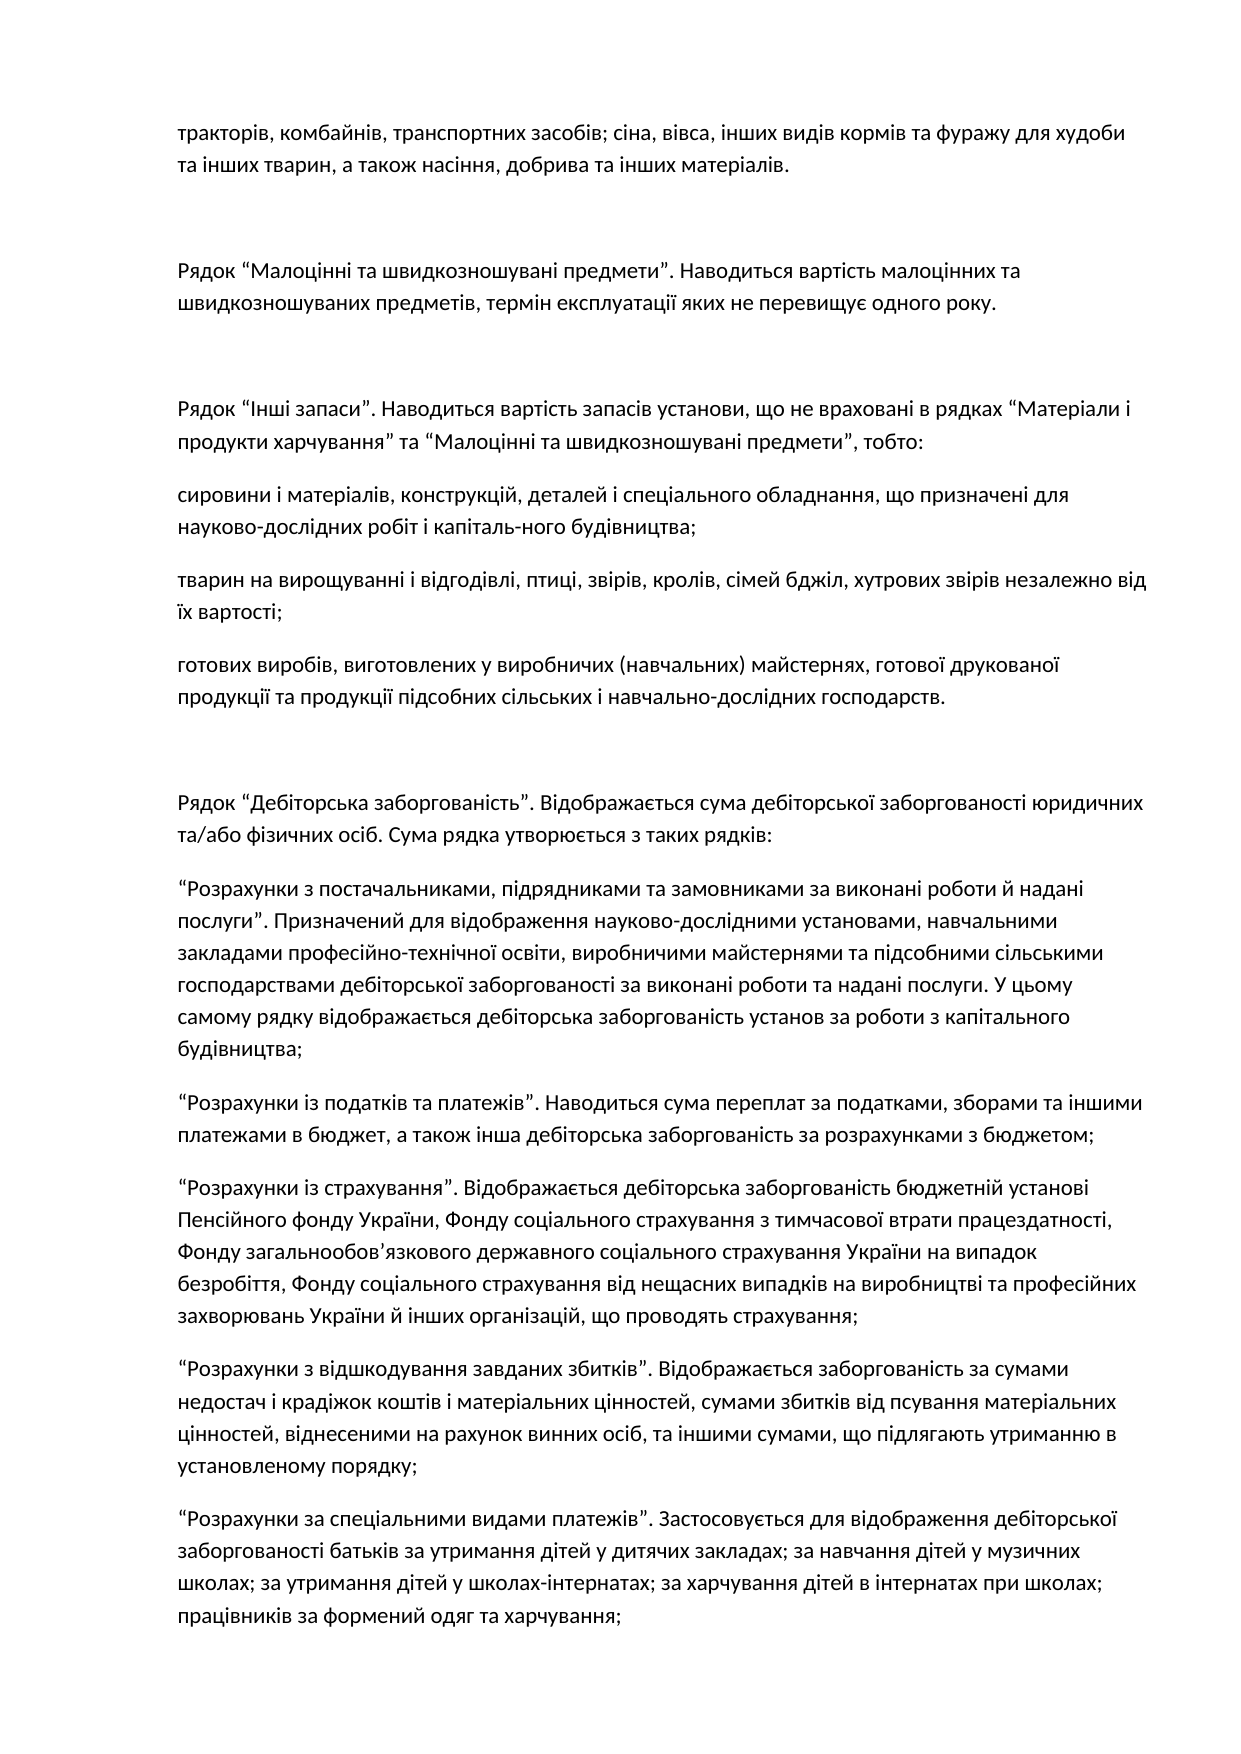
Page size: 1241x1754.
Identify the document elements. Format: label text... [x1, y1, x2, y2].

text “Розрахунки із страхування”. Відображається дебіторська заборгованість бюджетній установі Пенсійного фонду України, Фонду соціального страхування з тимчасової втрати працездатності, Фонду загальнообов’язкового державного соціального страхування України на випадок безробіття, Фонду соціального страхування від нещасних випадків на виробництві та професійних захворювань України й інших організацій, що проводять страхування; [177, 1173, 1152, 1329]
text “Розрахунки із податків та платежів”. Наводиться сума переплат за податками, зборами та іншими платежами в бюджет, а також інша дебіторська заборгованість за розрахунками з бюджетом; [177, 1088, 1152, 1148]
text “Розрахунки за спеціальними видами платежів”. Застосовується для відображення дебіторської заборгованості батьків за утримання дітей у дитячих закладах; за навчання дітей у музичних школах; за утримання дітей у школах-інтернатах; за харчування дітей в інтернатах при школах; працівників за формений одяг та харчування; [177, 1504, 1152, 1629]
text сировини і матеріалів, конструкцій, деталей і спеціального обладнання, що призначені для науково-дослідних робіт і капіталь-ного будівництва; [177, 480, 1152, 540]
text “Розрахунки з відшкодування завданих збитків”. Відображається заборгованість за сумами недостач і крадіжок коштів і матеріальних цінностей, сумами збитків від псування матеріальних цінностей, віднесеними на рахунок винних осіб, та іншими сумами, що підлягають утриманню в установленому порядку; [177, 1354, 1152, 1479]
text готових виробів, виготовлених у виробничих (навчальних) майстернях, готової друкованої продукції та продукції підсобних сільських і навчально-дослідних господарств. [177, 650, 1152, 710]
text Рядок “Малоцінні та швидкозношувані предмети”. Наводиться вартість малоцінних та швидкозношуваних предметів, термін експлуатації яких не перевищує одного року. [177, 256, 1152, 317]
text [177, 118, 1152, 178]
text Рядок “Дебіторська заборгованість”. Відображається сума дебіторської заборгованості юридичних та/або фізичних осіб. Сума рядка утворюється з таких рядків: [177, 788, 1152, 849]
text Рядок “Інші запаси”. Наводиться вартість запасів установи, що не враховані в рядках “Матеріали і продукти харчування” та “Малоцінні та швидкозношувані предмети”, тобто: [177, 394, 1152, 455]
text “Розрахунки з постачальниками, підрядниками та замовниками за виконані роботи й надані послуги”. Призначений для відображення науково-дослідними установами, навчальними закладами професійно-технічної освіти, виробничими майстернями та підсобними сільськими господарствами дебіторської заборгованості за виконані роботи та надані послуги. У цьому самому рядку відображається дебіторська заборгованість установ за роботи з капітального будівництва; [177, 874, 1152, 1063]
text тварин на вирощуванні і відгодівлі, птиці, звірів, кролів, сімей бджіл, хутрових звірів незалежно від їх вартості; [177, 565, 1152, 625]
